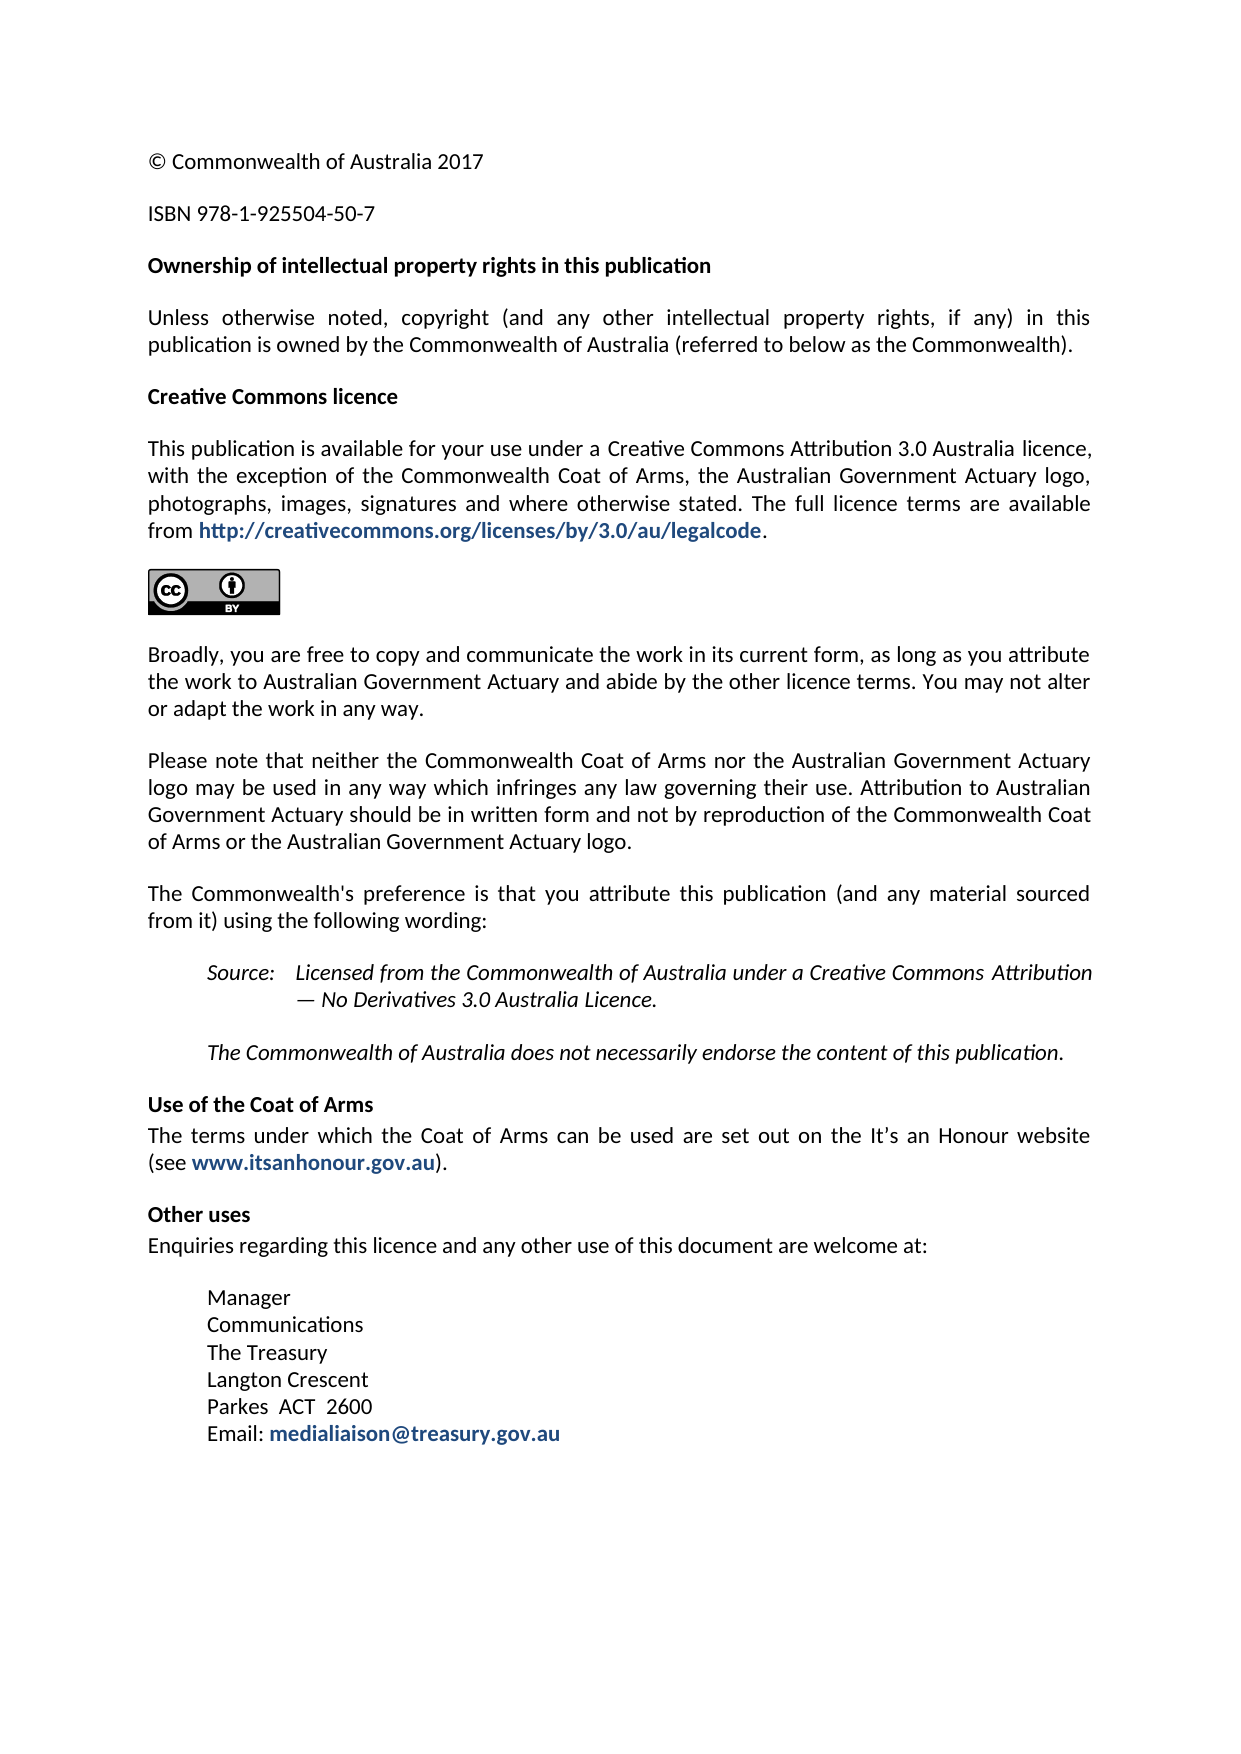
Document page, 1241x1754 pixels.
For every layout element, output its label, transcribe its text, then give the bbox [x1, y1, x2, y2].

text The terms under which the Coat of Arms can be used are set out on the It’s an Honour website (see www.itsanhonour.gov.au). [148, 1122, 1092, 1176]
text Source: Licensed from the Commonwealth of Australia under a Creative Commons Attribution — No Derivatives 3.0 Australia Licence. [207, 959, 1092, 1013]
text Enquiries regarding this licence and any other use of this document are welcome at: [148, 1232, 1092, 1259]
text Creative Commons licence [148, 383, 1092, 410]
text The Commonwealth of Australia does not necessarily endorse the content of this publication. [207, 1038, 1092, 1065]
text Broadly, you are free to copy and communicate the work in its current form, as long as you attribute the work to Australian Government Actuary and abide by the other licence terms. You may not alter or adapt the work in any way. [148, 640, 1092, 722]
text Use of the Coat of Arms [148, 1090, 1092, 1117]
text Other uses [148, 1201, 1092, 1228]
text Unless otherwise noted, copyright (and any other intellectual property rights, if any) in this publication is owned by the Commonwealth of Australia (referred to below as the Commonwealth). [148, 304, 1092, 358]
text This publication is available for your use under a Creative Commons Attribution 3.0 Australia licence, with the exception of the Commonwealth Coat of Arms, the Australian Government Actuary logo, photographs, images, signatures and where otherwise stated. The full licence terms are available from http://creativecommons.org/licenses/by/3.0/au/legalcode. [148, 435, 1092, 543]
text Please note that neither the Commonwealth Coat of Arms nor the Australian Government Actuary logo may be used in any way which infringes any law governing their use. Attribution to Australian Government Actuary should be in written form and not by reproduction of the Commonwealth Coat of Arms or the Australian Government Actuary logo. [148, 747, 1092, 855]
text ISBN 978-1-925504-50-7 [148, 200, 1092, 227]
text Ownership of intellectual property rights in this publication [148, 252, 1092, 279]
text © Commonwealth of Australia 2017 [148, 148, 1092, 175]
text Manager Communications The Treasury Langton Crescent Parkes ACT 2600 Email: medialiaison@treasury.gov.au [207, 1284, 1092, 1447]
text The Commonwealth's preference is that you attribute this publication (and any material sourced from it) using the following wording: [148, 880, 1092, 934]
